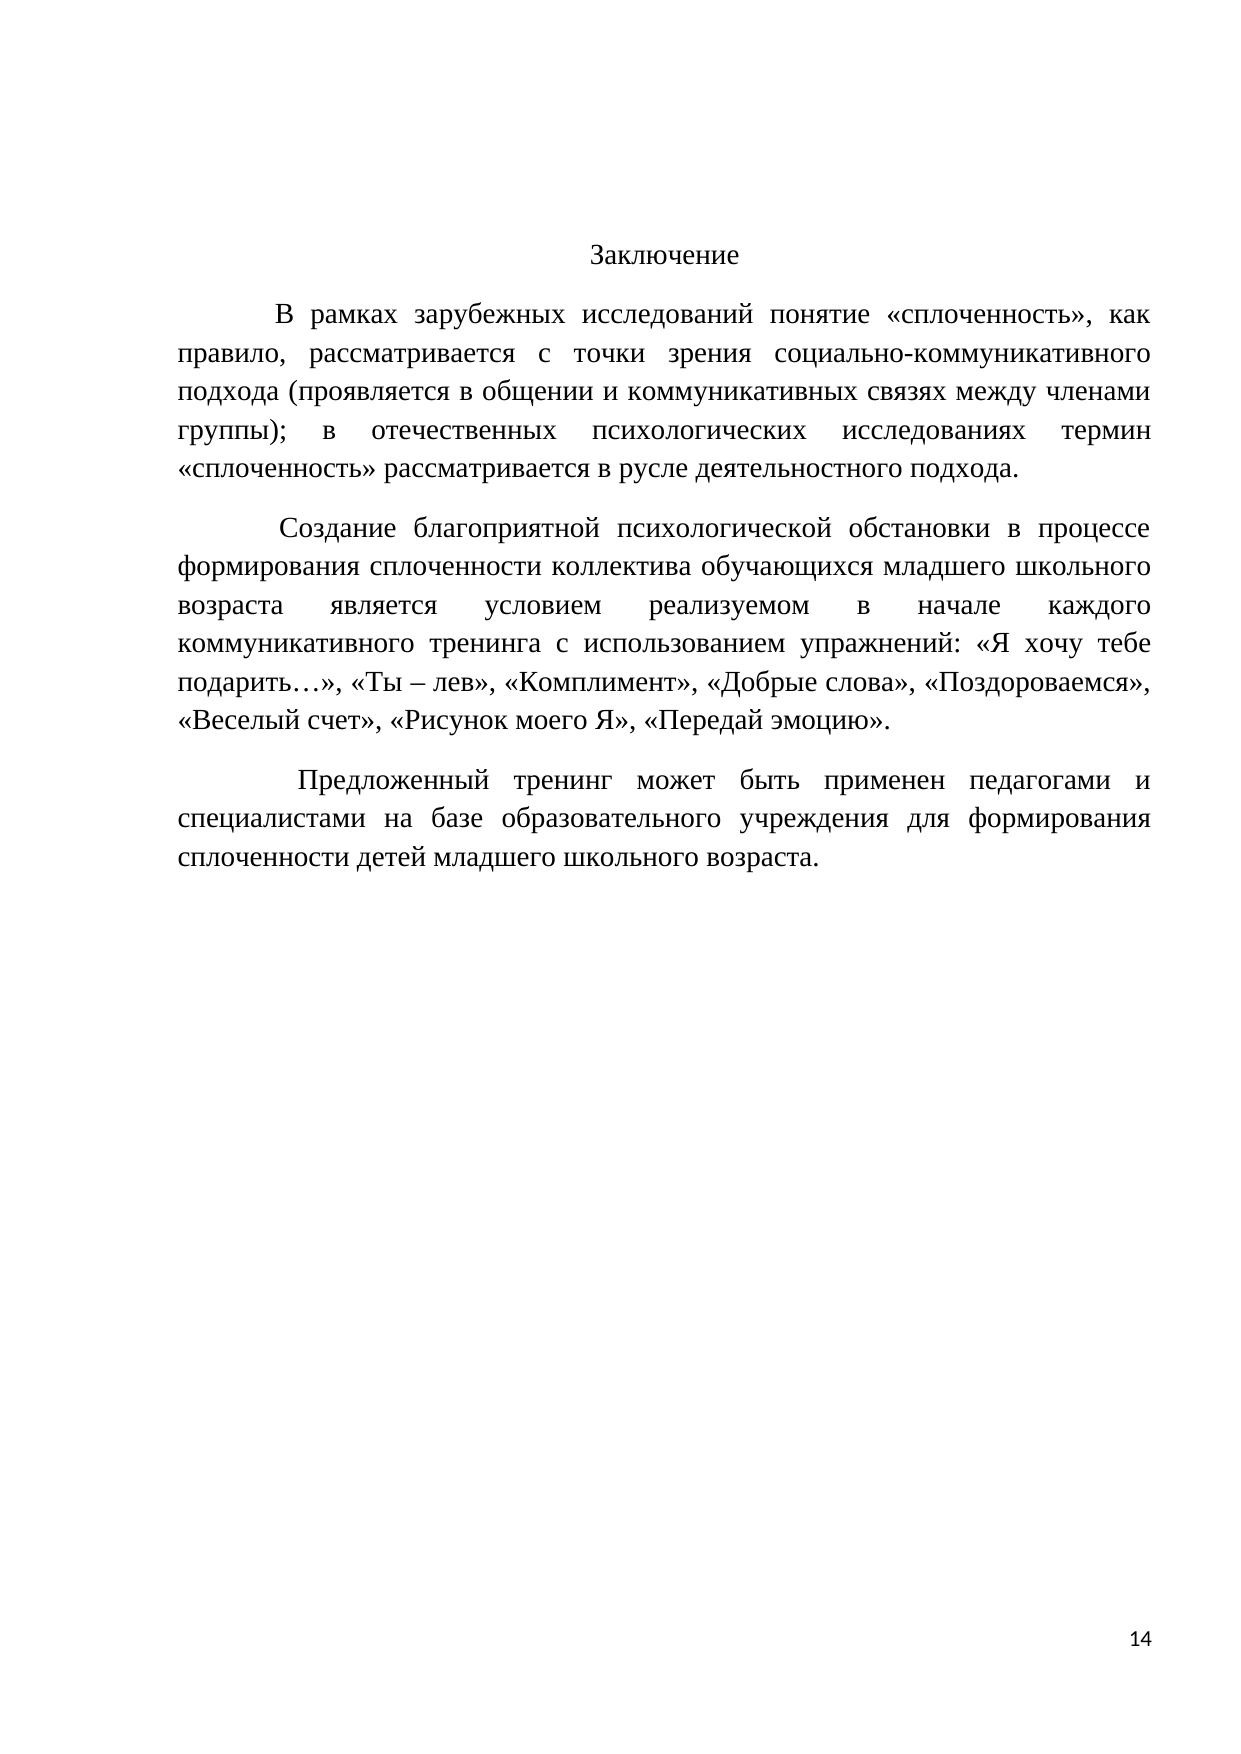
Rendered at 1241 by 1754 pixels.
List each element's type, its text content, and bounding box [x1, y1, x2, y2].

text Предложенный тренинг может быть применен педагогами и специалистами на базе образовательного учреждения для формирования сплоченности детей младшего школьного возраста. [177, 762, 1152, 872]
text В рамках зарубежных исследований понятие «сплоченность», как правило, рассматривается с точки зрения социально-коммуникативного подхода (проявляется в общении и коммуникативных связях между членами группы); в отечественных психологических исследованиях термин «сплоченность» рассматривается в русле деятельностного подхода. [177, 296, 1152, 484]
text Создание благоприятной психологической обстановки в процессе формирования сплоченности коллектива обучающихся младшего школьного возраста является условием реализуемом в начале каждого коммуникативного тренинга с использованием упражнений: «Я хочу тебе подарить…», «Ты – лев», «Комплимент», «Добрые слова», «Поздороваемся», «Веселый счет», «Рисунок моего Я», «Передай эмоцию». [177, 510, 1152, 736]
text Заключение [177, 237, 1152, 270]
